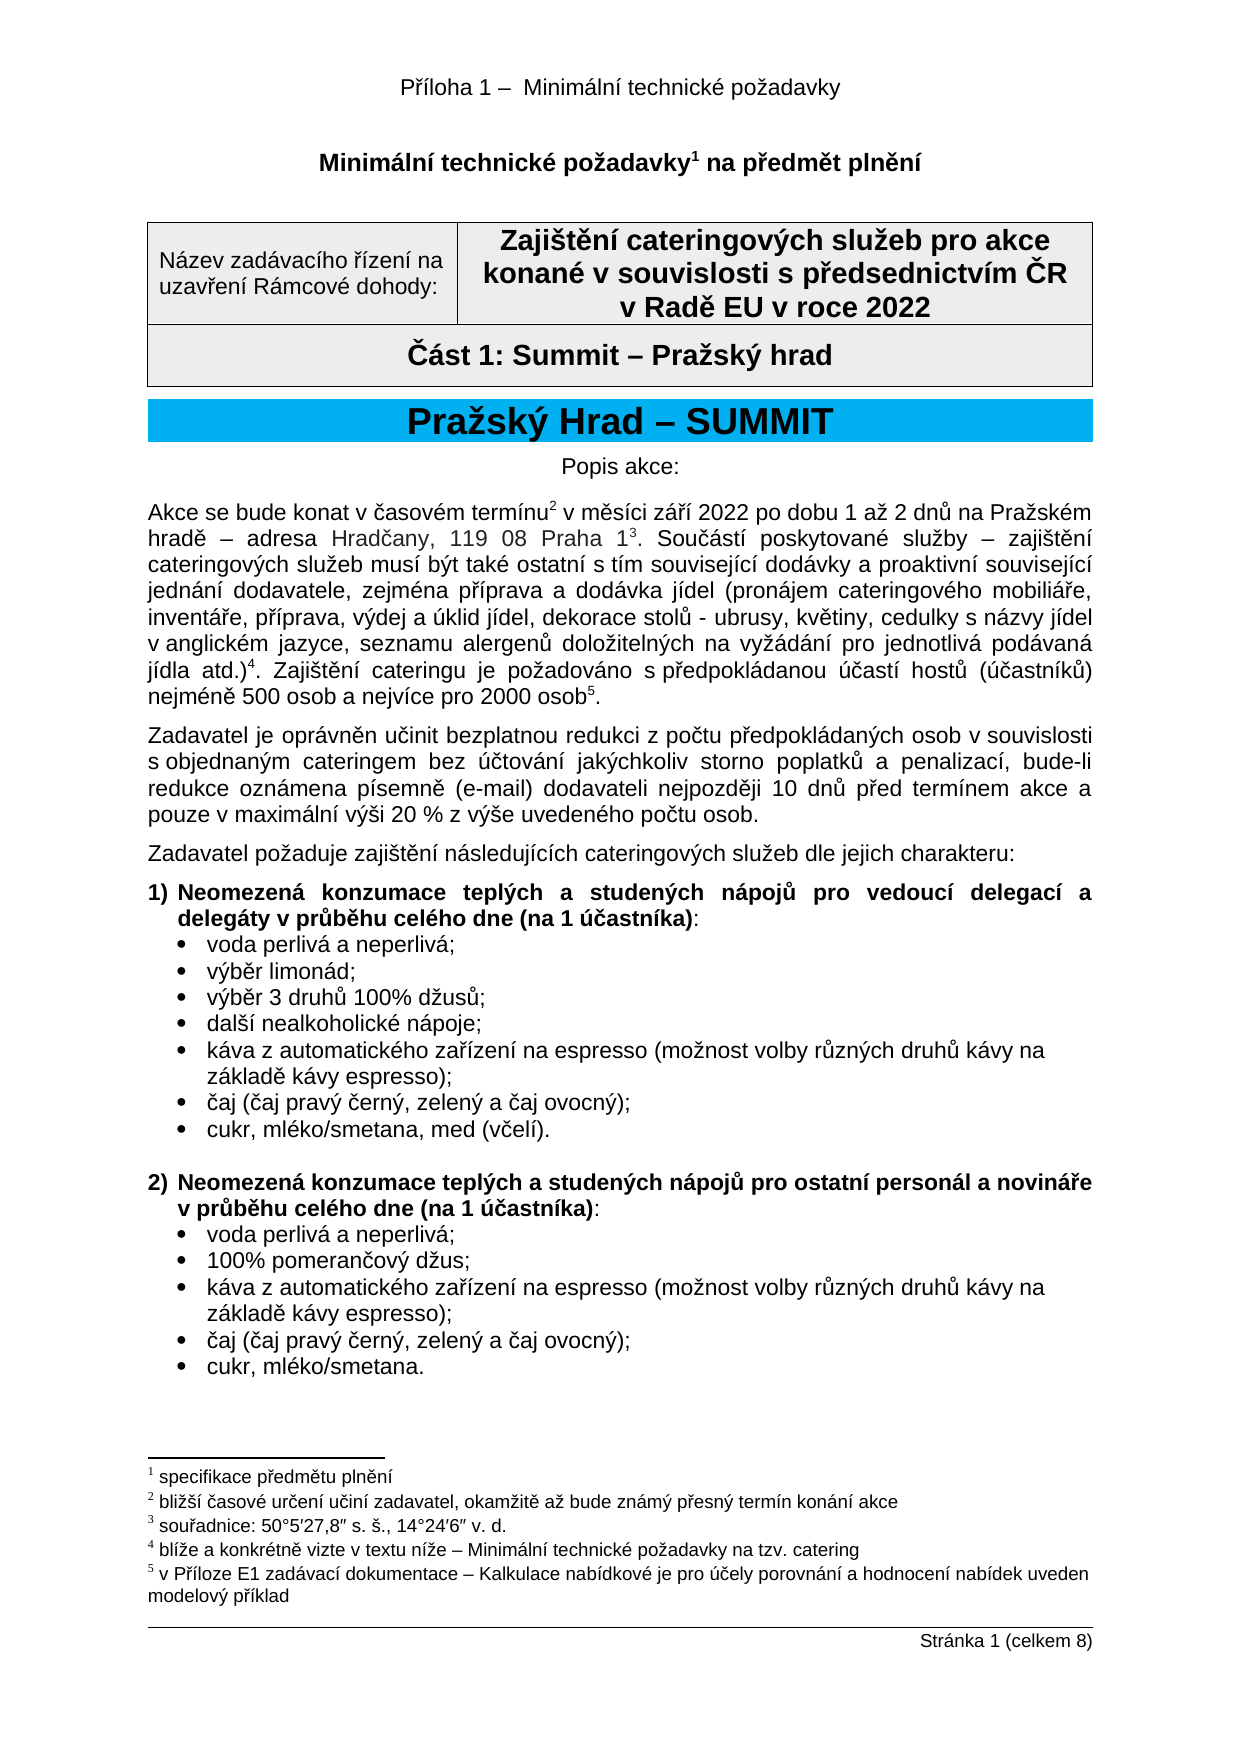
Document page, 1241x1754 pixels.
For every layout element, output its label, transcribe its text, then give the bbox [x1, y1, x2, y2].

text Zadavatel požaduje zajištění následujících cateringových služeb dle jejich charakteru: [148, 840, 1093, 866]
list cukr, mléko/smetana, med (včelí). [177, 1116, 1093, 1142]
list výběr limonád; [177, 958, 1093, 984]
table_cell Část 1: Summit – Pražský hrad [148, 325, 1092, 386]
list čaj (čaj pravý černý, zelený a čaj ovocný); [177, 1089, 1093, 1116]
text Popis akce: [148, 453, 1093, 479]
list voda perlivá a neperlivá; [177, 931, 1093, 958]
text Minimální technické požadavky na předmět plnění [148, 148, 1093, 176]
list Neomezená konzumace teplých a studených nápojů pro ostatní personál a novináře v průběhu celého dne (na 1 účastníka): [148, 1168, 1093, 1221]
list káva z automatického zařízení na espresso (možnost volby různých druhů kávy na základě kávy espresso); [177, 1037, 1093, 1089]
text Akce se bude konat v časovém termínu v měsíci září 2022 po dobu 1 až 2 dnů na Pražském hradě – adresa Hradčany, 119 08 Praha 1. Součástí poskytované služby – zajištění cateringových služeb musí být také ostatní s tím související dodávky a proaktivní související jednání dodavatele, zejména příprava a dodávka jídel (pronájem cateringového mobiliáře, inventáře, příprava, výdej a úklid jídel, dekorace stolů - ubrusy, květiny, cedulky s názvy jídel v anglickém jazyce, seznamu alergenů doložitelných na vyžádání pro jednotlivá podávaná jídla atd.). Zajištění cateringu je požadováno s předpokládanou účastí hostů (účastníků) nejméně 500 osob a nejvíce pro 2000 osob. [148, 498, 1093, 709]
list čaj (čaj pravý černý, zelený a čaj ovocný); [177, 1327, 1093, 1353]
table_header Název zadávacího řízení na uzavření Rámcové dohody: [148, 223, 457, 323]
text Pražský Hrad – SUMMIT [148, 399, 1093, 442]
list 100% pomerančový džus; [177, 1247, 1093, 1274]
text Zadavatel je oprávněn učinit bezplatnou redukci z počtu předpokládaných osob v souvislosti s objednaným cateringem bez účtování jakýchkoliv storno poplatků a penalizací, bude-li redukce oznámena písemně (e-mail) dodavateli nejpozději 10 dnů před termínem akce a pouze v maximální výši 20 % z výše uvedeného počtu osob. [148, 722, 1093, 827]
table_header Zajištění cateringových služeb pro akce konané v souvislosti s předsednictvím ČR v Radě EU v roce 2022 [458, 223, 1092, 323]
list cukr, mléko/smetana. [177, 1353, 1093, 1379]
list výběr 3 druhů 100% džusů; [177, 984, 1093, 1010]
list káva z automatického zařízení na espresso (možnost volby různých druhů kávy na základě kávy espresso); [177, 1274, 1093, 1327]
list voda perlivá a neperlivá; [177, 1221, 1093, 1247]
list Neomezená konzumace teplých a studených nápojů pro vedoucí delegací a delegáty v průběhu celého dne (na 1 účastníka): [148, 878, 1093, 931]
list další nealkoholické nápoje; [177, 1010, 1093, 1037]
